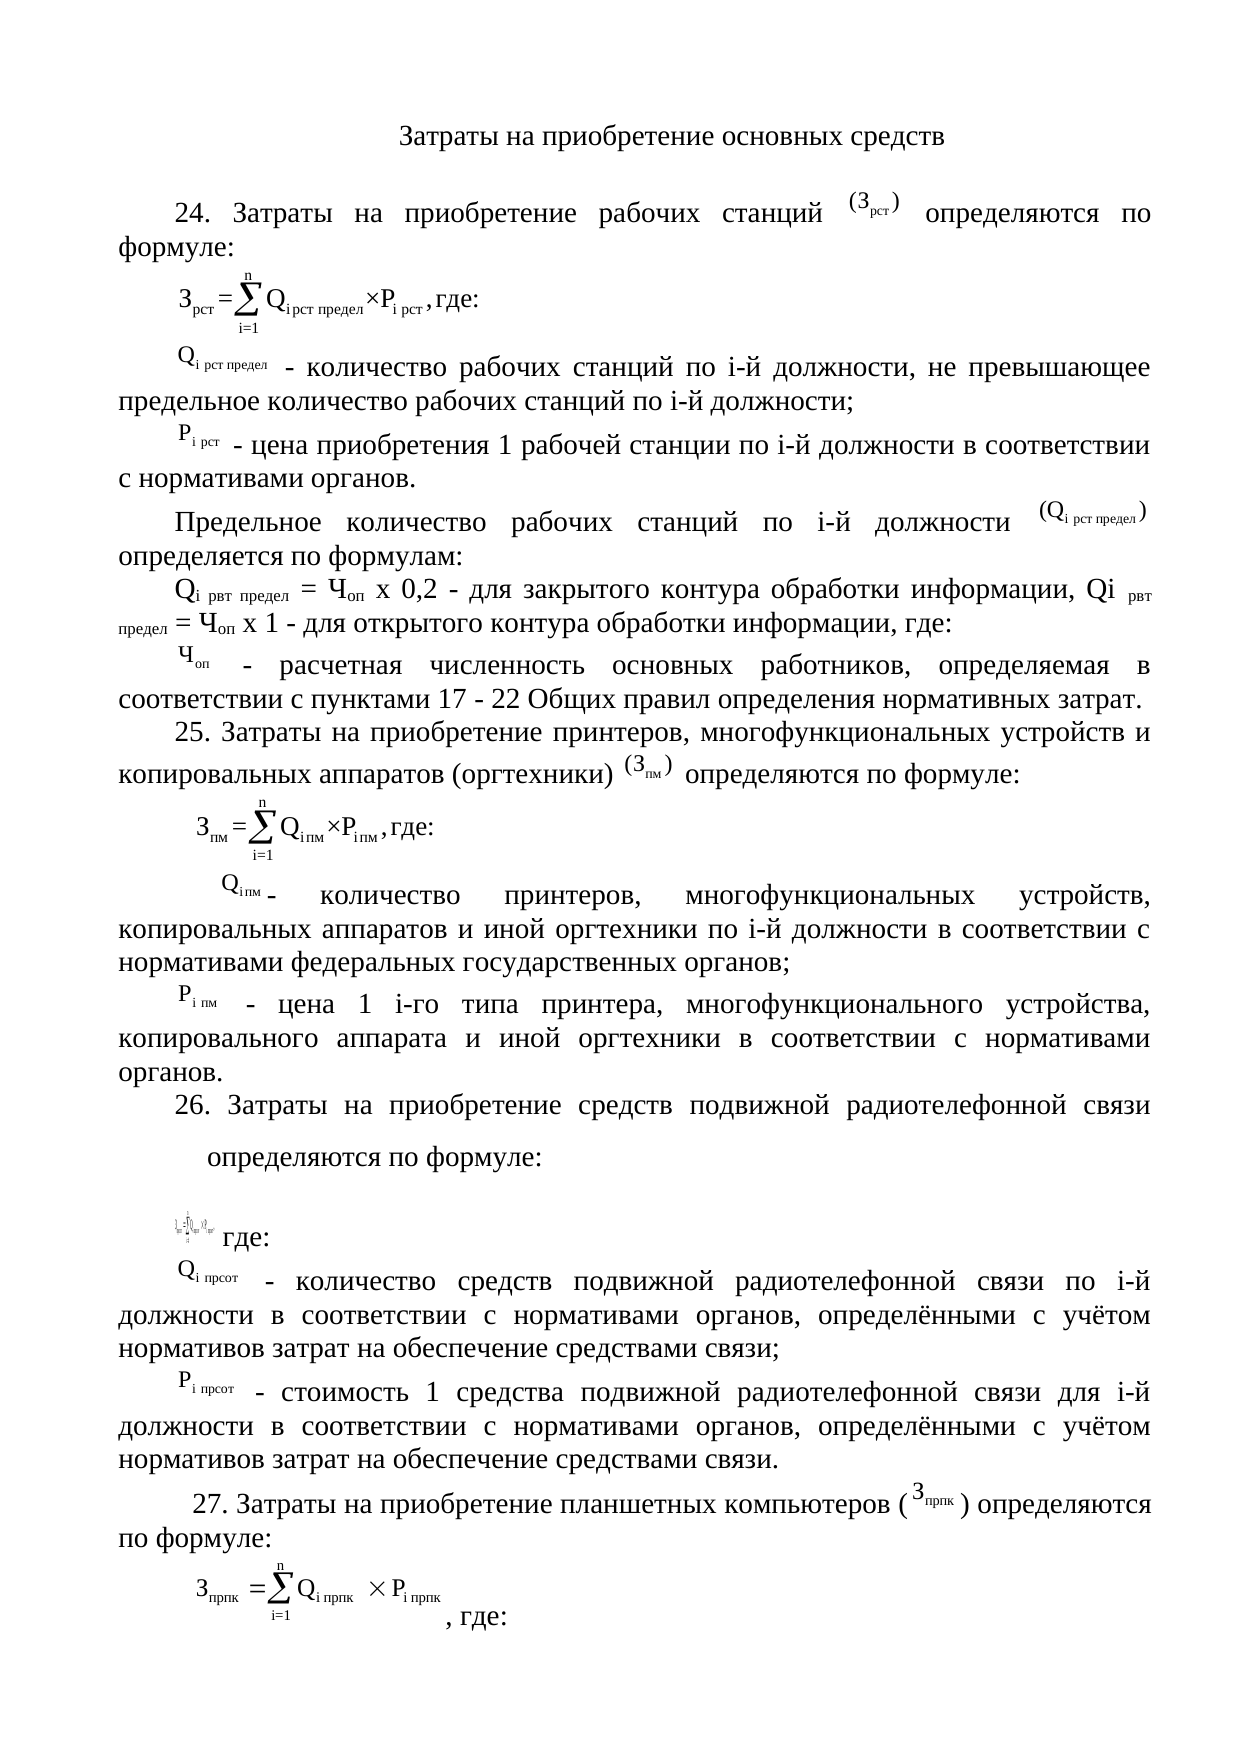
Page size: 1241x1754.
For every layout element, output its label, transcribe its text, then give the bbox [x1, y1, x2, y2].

text - количество средств подвижной радиотелефонной связи по i-й должности в соответствии с нормативами органов, определёнными с учётом нормативов затрат на обеспечение средствами связи; [118, 1253, 1152, 1364]
text - количество принтеров, многофункциональных устройств, копировальных аппаратов и иной оргтехники по i-й должности в соответствии с нормативами федеральных государственных органов; [118, 867, 1152, 978]
text - количество рабочих станций по i-й должности, не превышающее предельное количество рабочих станций по i-й должности; [118, 339, 1152, 417]
text - цена 1 i-го типа принтера, многофункционального устройства, копировального аппарата и иной оргтехники в соответствии с нормативами органов. [118, 978, 1152, 1087]
text где: [118, 1206, 1152, 1253]
text - цена приобретения 1 рабочей станции по i-й должности в соответствии с нормативами органов. [118, 417, 1152, 494]
text Затраты на приобретение основных средств [118, 118, 1152, 152]
text Qi рвт предел = Чоп x 0,2 - для закрытого контура обработки информации, Qi рвт предел = Чоп x 1 - для открытого контура обработки информации, где: [118, 571, 1152, 638]
text , где: [118, 1554, 1152, 1632]
text 24. Затраты на приобретение рабочих станций определяются по формуле: [118, 185, 1152, 263]
text 27. Затраты на приобретение планшетных компьютеров () определяются по формуле: [118, 1475, 1152, 1554]
text 26. Затраты на приобретение средств подвижной радиотелефонной связи определяются по формуле: [118, 1087, 1152, 1172]
text Предельное количество рабочих станций по i-й должности определяется по формулам: [118, 494, 1152, 571]
text - стоимость 1 средства подвижной радиотелефонной связи для i-й должности в соответствии с нормативами органов, определёнными с учётом нормативов затрат на обеспечение средствами связи. [118, 1364, 1152, 1475]
text 25. Затраты на приобретение принтеров, многофункциональных устройств и копировальных аппаратов (оргтехники) определяются по формуле: [118, 714, 1152, 790]
text - расчетная численность основных работников, определяемая в соответствии с пунктами 17 - 22 Общих правил определения нормативных затрат. [118, 638, 1152, 714]
